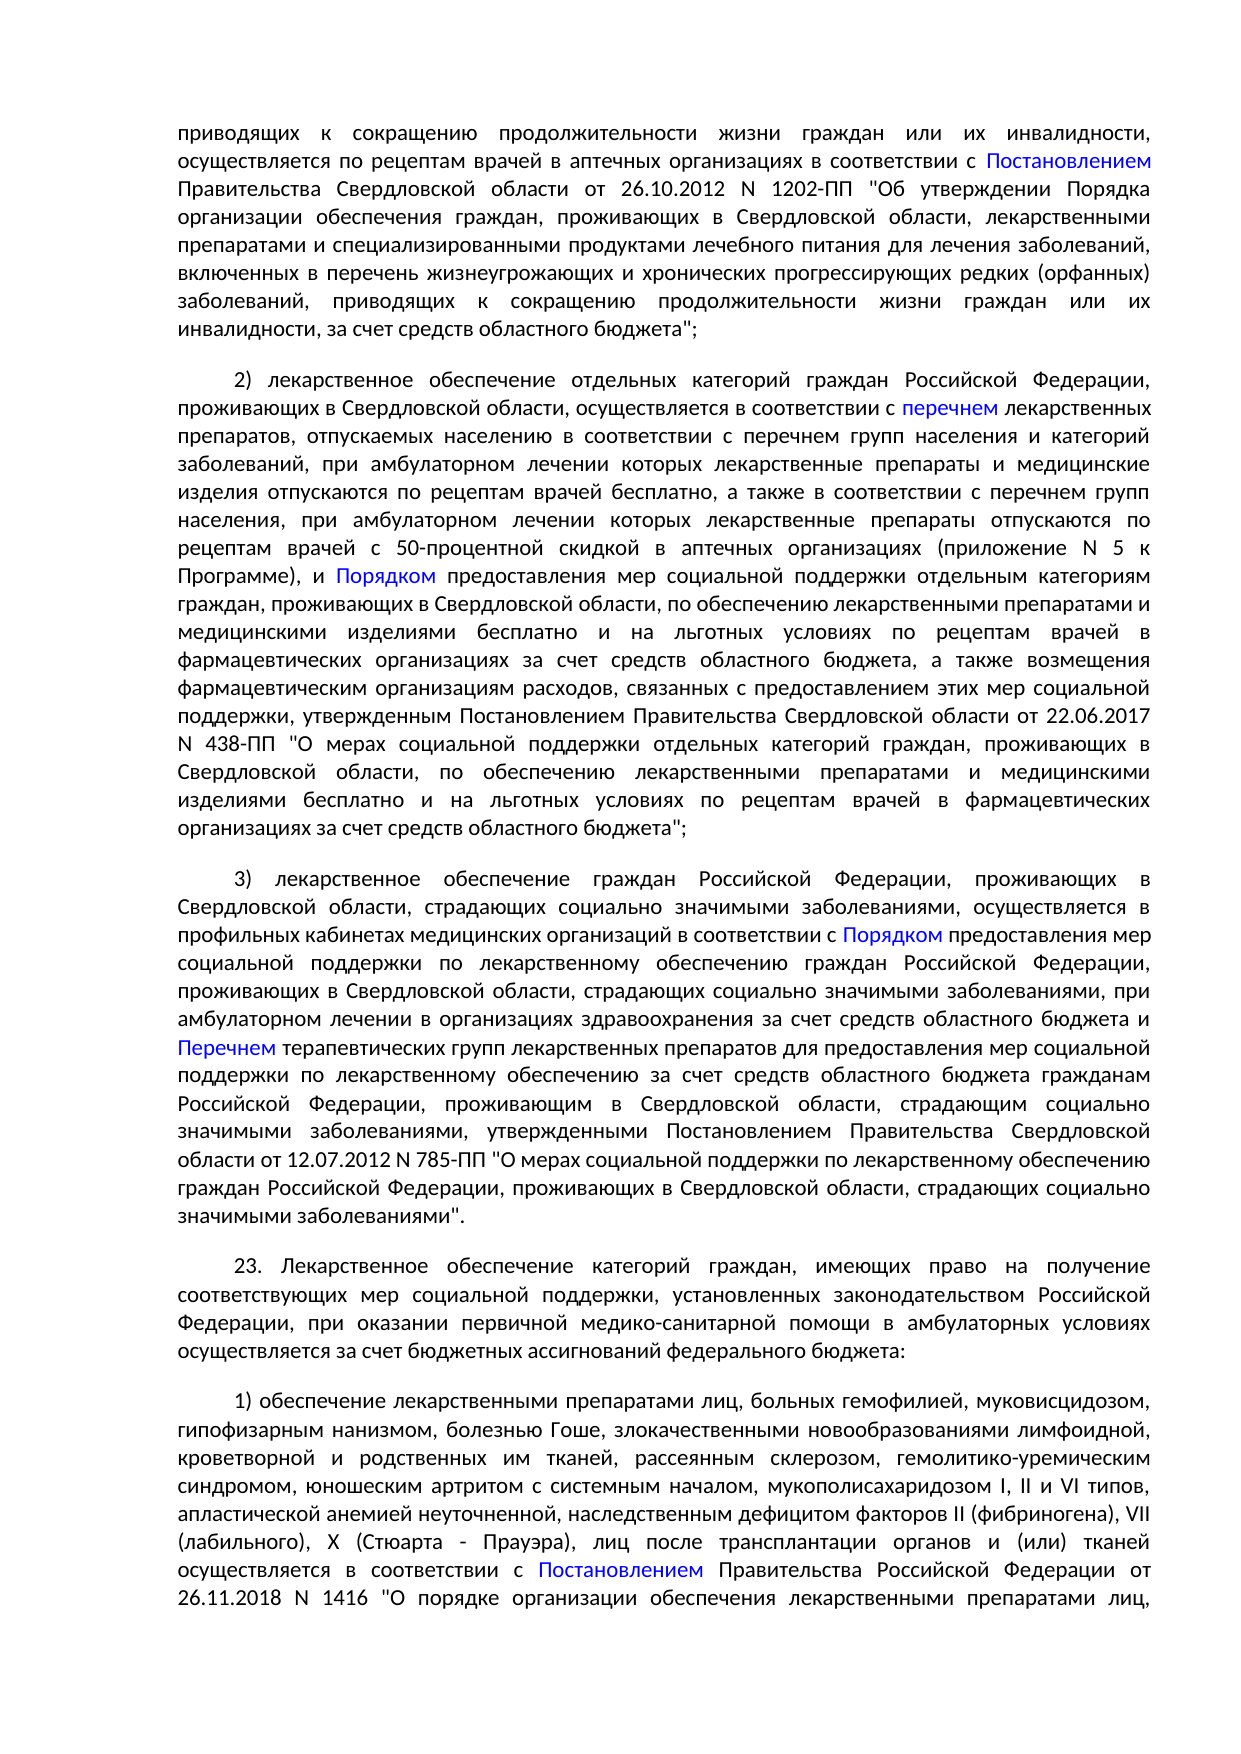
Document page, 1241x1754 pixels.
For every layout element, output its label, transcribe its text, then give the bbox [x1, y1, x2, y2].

text 23. Лекарственное обеспечение категорий граждан, имеющих право на получение соответствующих мер социальной поддержки, установленных законодательством Российской Федерации, при оказании первичной медико-санитарной помощи в амбулаторных условиях осуществляется за счет бюджетных ассигнований федерального бюджета: [177, 1252, 1152, 1364]
text 3) лекарственное обеспечение граждан Российской Федерации, проживающих в Свердловской области, страдающих социально значимыми заболеваниями, осуществляется в профильных кабинетах медицинских организаций в соответствии с Порядком предоставления мер социальной поддержки по лекарственному обеспечению граждан Российской Федерации, проживающих в Свердловской области, страдающих социально значимыми заболеваниями, при амбулаторном лечении в организациях здравоохранения за счет средств областного бюджета и Перечнем терапевтических групп лекарственных препаратов для предоставления мер социальной поддержки по лекарственному обеспечению за счет средств областного бюджета гражданам Российской Федерации, проживающим в Свердловской области, страдающим социально значимыми заболеваниями, утвержденными Постановлением Правительства Свердловской области от 12.07.2012 N 785-ПП "О мерах социальной поддержки по лекарственному обеспечению граждан Российской Федерации, проживающих в Свердловской области, страдающих социально значимыми заболеваниями". [177, 864, 1152, 1229]
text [177, 118, 1152, 342]
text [177, 1387, 1152, 1611]
text 2) лекарственное обеспечение отдельных категорий граждан Российской Федерации, проживающих в Свердловской области, осуществляется в соответствии с перечнем лекарственных препаратов, отпускаемых населению в соответствии с перечнем групп населения и категорий заболеваний, при амбулаторном лечении которых лекарственные препараты и медицинские изделия отпускаются по рецептам врачей бесплатно, а также в соответствии с перечнем групп населения, при амбулаторном лечении которых лекарственные препараты отпускаются по рецептам врачей с 50-процентной скидкой в аптечных организациях (приложение N 5 к Программе), и Порядком предоставления мер социальной поддержки отдельным категориям граждан, проживающих в Свердловской области, по обеспечению лекарственными препаратами и медицинскими изделиями бесплатно и на льготных условиях по рецептам врачей в фармацевтических организациях за счет средств областного бюджета, а также возмещения фармацевтическим организациям расходов, связанных с предоставлением этих мер социальной поддержки, утвержденным Постановлением Правительства Свердловской области от 22.06.2017 N 438-ПП "О мерах социальной поддержки отдельных категорий граждан, проживающих в Свердловской области, по обеспечению лекарственными препаратами и медицинскими изделиями бесплатно и на льготных условиях по рецептам врачей в фармацевтических организациях за счет средств областного бюджета"; [177, 365, 1152, 842]
